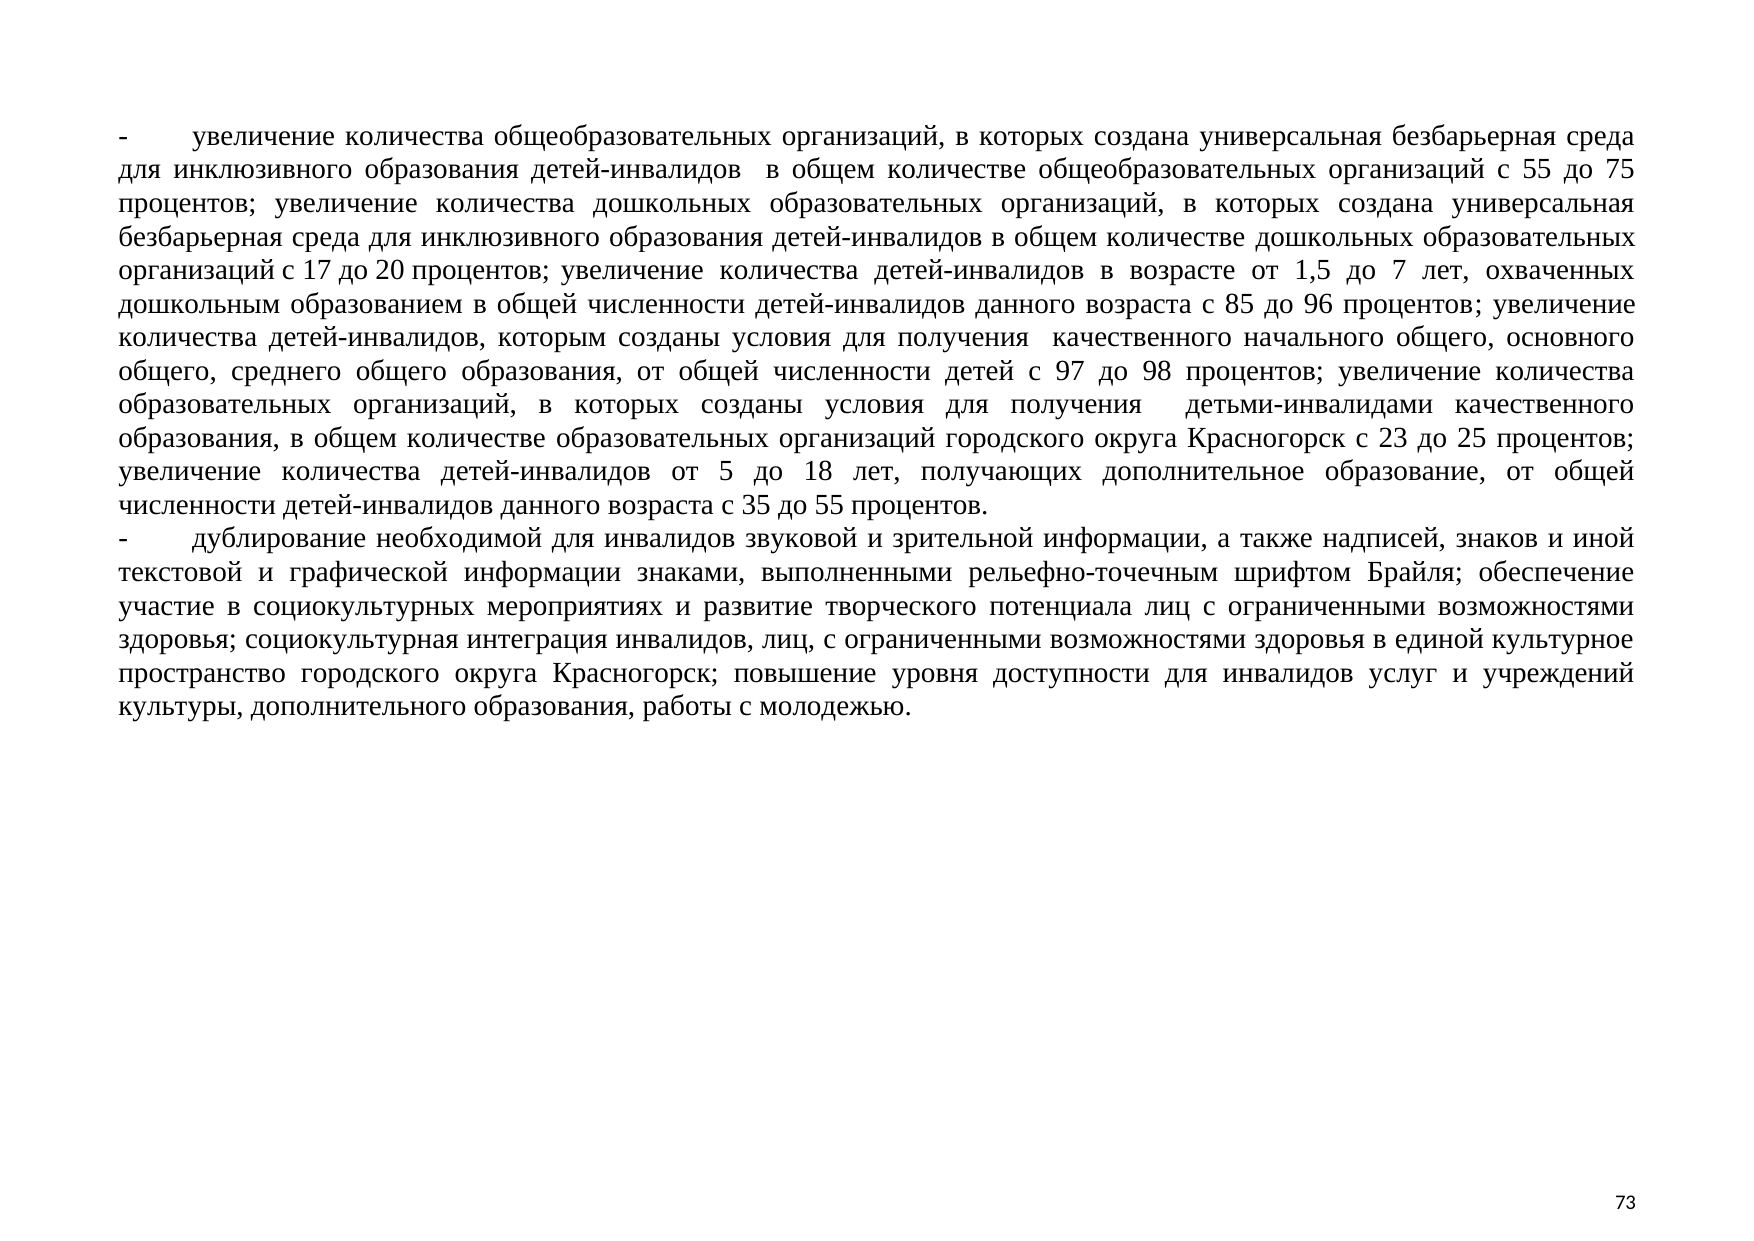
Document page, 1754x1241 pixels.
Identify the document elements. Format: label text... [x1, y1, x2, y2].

text - дублирование необходимой для инвалидов звуковой и зрительной информации, а также надписей, знаков и иной текстовой и графической информации знаками, выполненными рельефно-точечным шрифтом Брайля; обеспечение участие в социокультурных мероприятиях и развитие творческого потенциала лиц с ограниченными возможностями здоровья; социокультурная интеграция инвалидов, лиц, с ограниченными возможностями здоровья в единой культурное пространство городского округа Красногорск; повышение уровня доступности для инвалидов услуг и учреждений культуры, дополнительного образования, работы с молодежью. [118, 521, 1636, 722]
text - увеличение количества общеобразовательных организаций, в которых создана универсальная безбарьерная среда для инклюзивного образования детей-инвалидов в общем количестве общеобразовательных организаций с 55 до 75 процентов; увеличение количества дошкольных образовательных организаций, в которых создана универсальная безбарьерная среда для инклюзивного образования детей-инвалидов в общем количестве дошкольных образовательных организаций с 17 до 20 процентов; увеличение количества детей-инвалидов в возрасте от 1,5 до 7 лет, охваченных дошкольным образованием в общей численности детей-инвалидов данного возраста с 85 до 96 процентов; увеличение количества детей-инвалидов, которым созданы условия для получения качественного начального общего, основного общего, среднего общего образования, от общей численности детей с 97 до 98 процентов; увеличение количества образовательных организаций, в которых созданы условия для получения детьми-инвалидами качественного образования, в общем количестве образовательных организаций городского округа Красногорск с 23 до 25 процентов; увеличение количества детей-инвалидов от 5 до 18 лет, получающих дополнительное образование, от общей численности детей-инвалидов данного возраста с 35 до 55 процентов. [118, 118, 1636, 252]
text - увеличение количества общеобразовательных организаций, в которых создана универсальная безбарьерная среда для инклюзивного образования детей-инвалидов в общем количестве общеобразовательных организаций с 55 до 75 процентов; увеличение количества дошкольных образовательных организаций, в которых создана универсальная безбарьерная среда для инклюзивного образования детей-инвалидов в общем количестве дошкольных образовательных организаций с 17 до 20 процентов; увеличение количества детей-инвалидов в возрасте от 1,5 до 7 лет, охваченных дошкольным образованием в общей численности детей-инвалидов данного возраста с 85 до 96 процентов; увеличение количества детей-инвалидов, которым созданы условия для получения качественного начального общего, основного общего, среднего общего образования, от общей численности детей с 97 до 98 процентов; увеличение количества образовательных организаций, в которых созданы условия для получения детьми-инвалидами качественного образования, в общем количестве образовательных организаций городского округа Красногорск с 23 до 25 процентов; увеличение количества детей-инвалидов от 5 до 18 лет, получающих дополнительное образование, от общей численности детей-инвалидов данного возраста с 35 до 55 процентов. [118, 286, 1636, 521]
